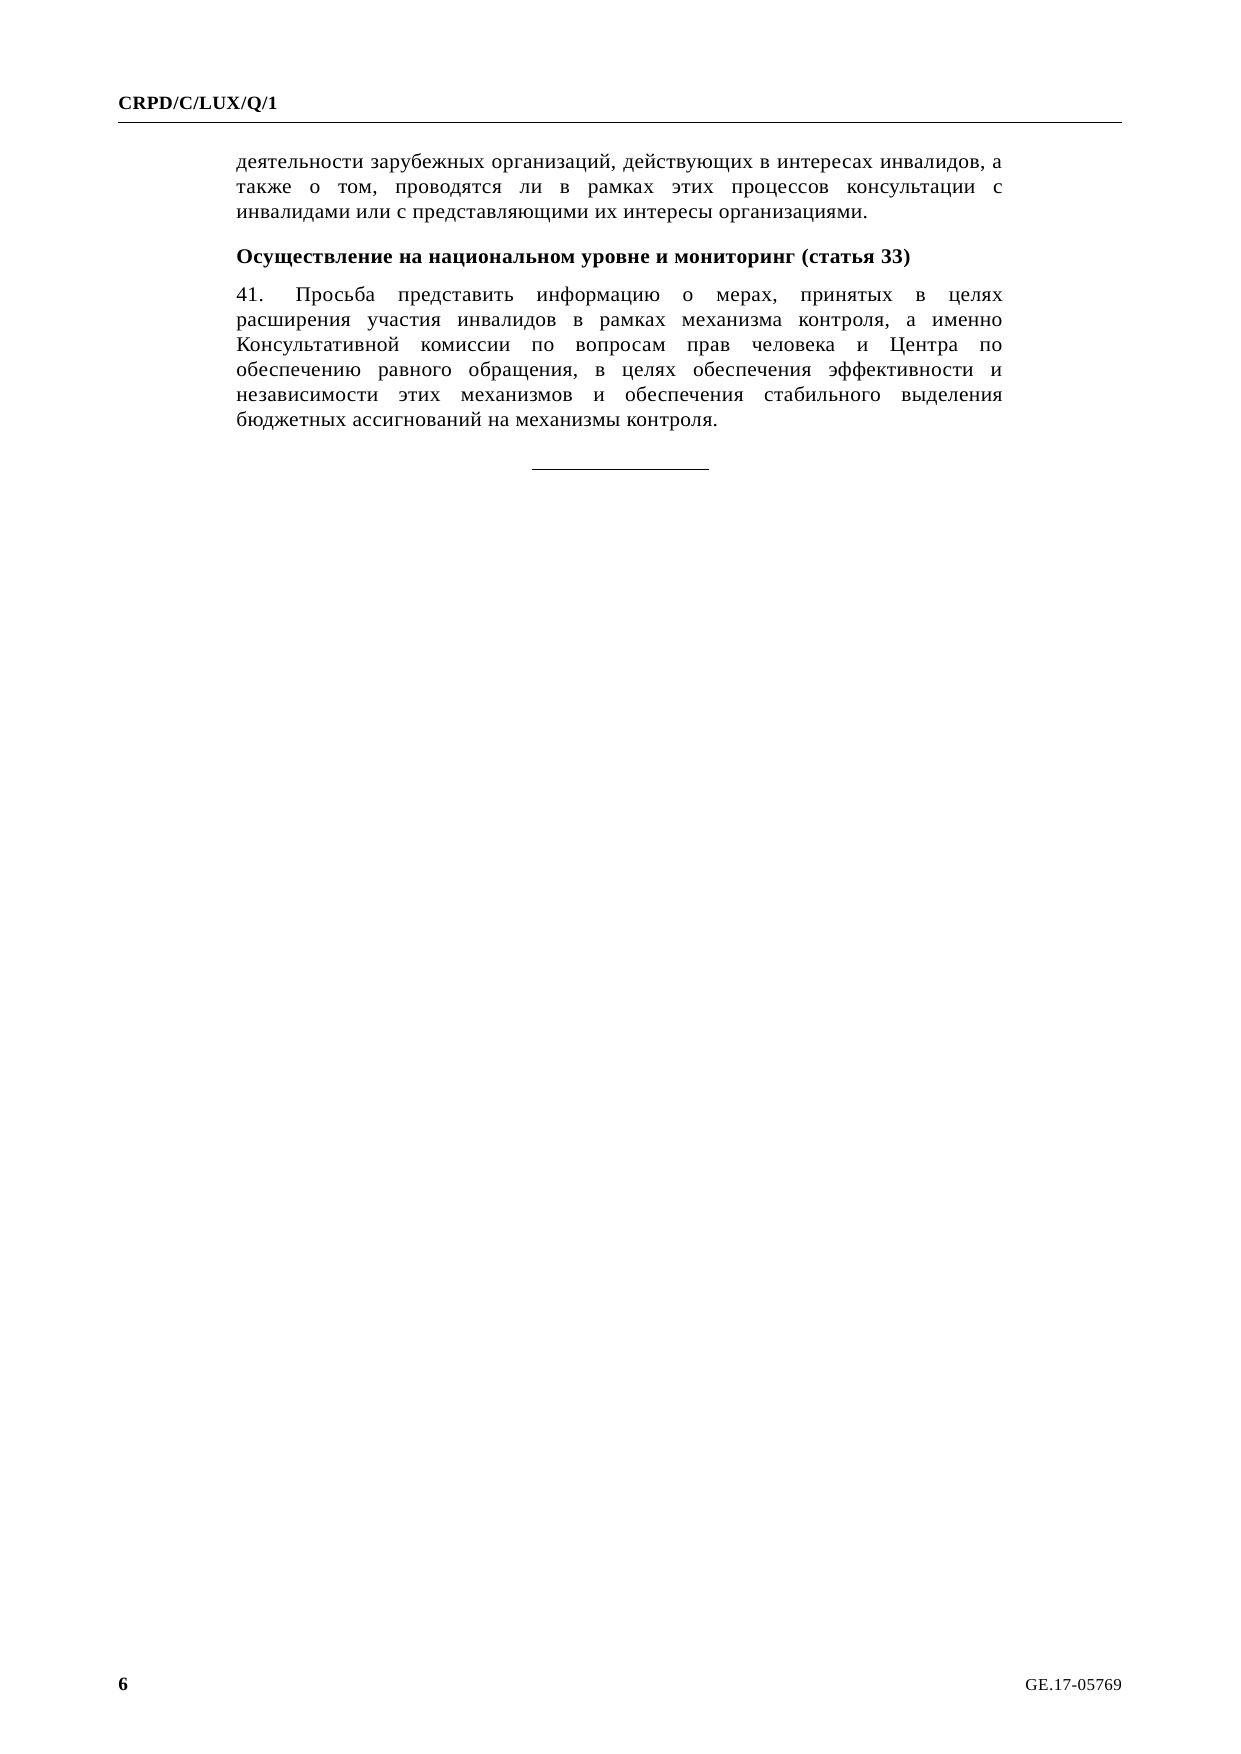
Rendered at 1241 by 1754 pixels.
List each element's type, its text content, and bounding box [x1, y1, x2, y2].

text Осуществление на национальном уровне и мониторинг (статья 33) [118, 243, 1004, 268]
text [236, 148, 1004, 223]
text 41. Просьба представить информацию о мерах, принятых в целях расширения участия инвалидов в рамках механизма контроля, а именно Консультативной комиссии по вопросам прав человека и Центра по обеспечению равного обращения, в целях обеспечения эффективности и независимости этих механизмов и обеспечения стабильного выделения бюджетных ассигнований на механизмы контроля. [236, 281, 1004, 431]
